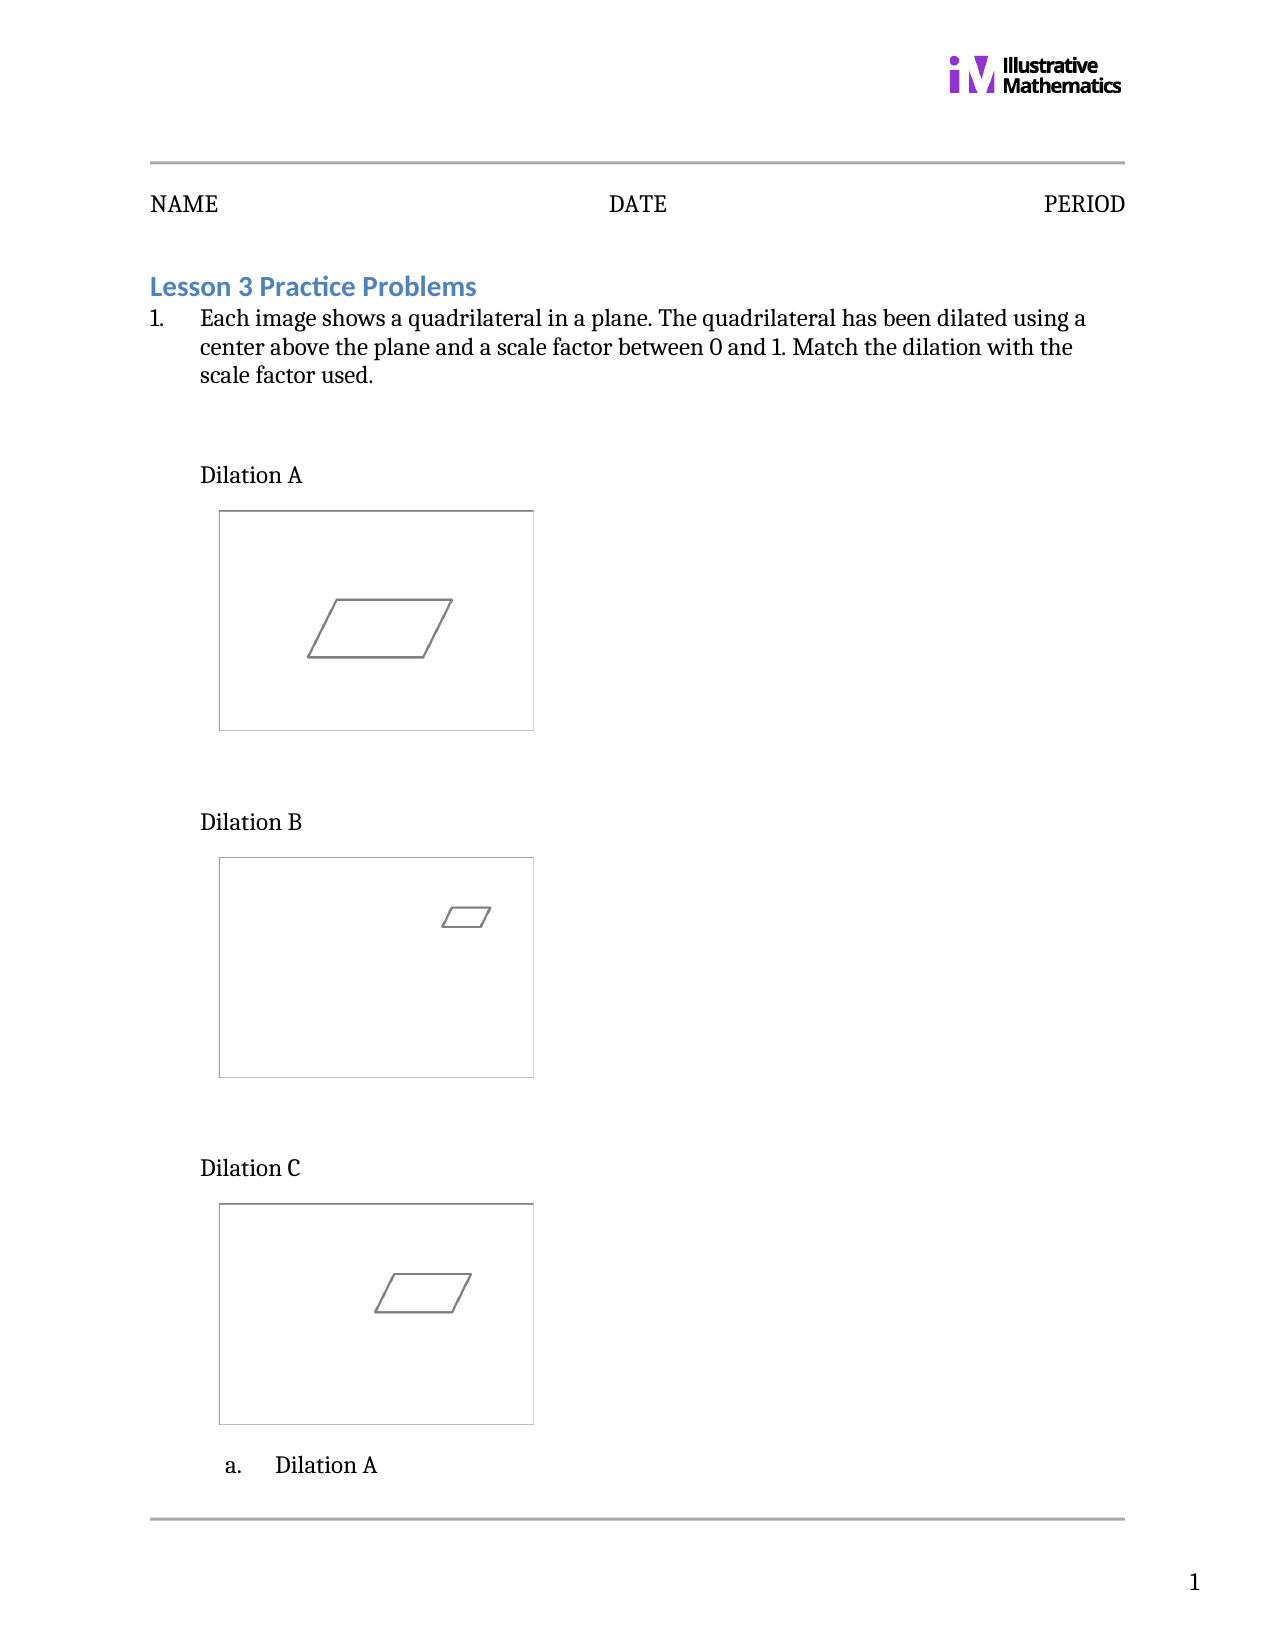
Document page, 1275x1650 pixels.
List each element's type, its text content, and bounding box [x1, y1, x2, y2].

list Dilation A [150, 461, 1125, 489]
list Each image shows a quadrilateral in a plane. The quadrilateral has been dilated using a center above the plane and a scale factor between 0 and 1. Match the dilation with the scale factor used. [150, 304, 1125, 390]
picture [949, 55, 1121, 93]
list Dilation C [150, 1154, 1125, 1183]
list Dilation A [225, 1451, 1125, 1480]
list Dilation B [150, 807, 1125, 836]
picture [218, 1203, 534, 1425]
picture [218, 857, 534, 1078]
subtitle Lesson 3 Practice Problems [150, 268, 1125, 304]
picture [218, 510, 534, 731]
